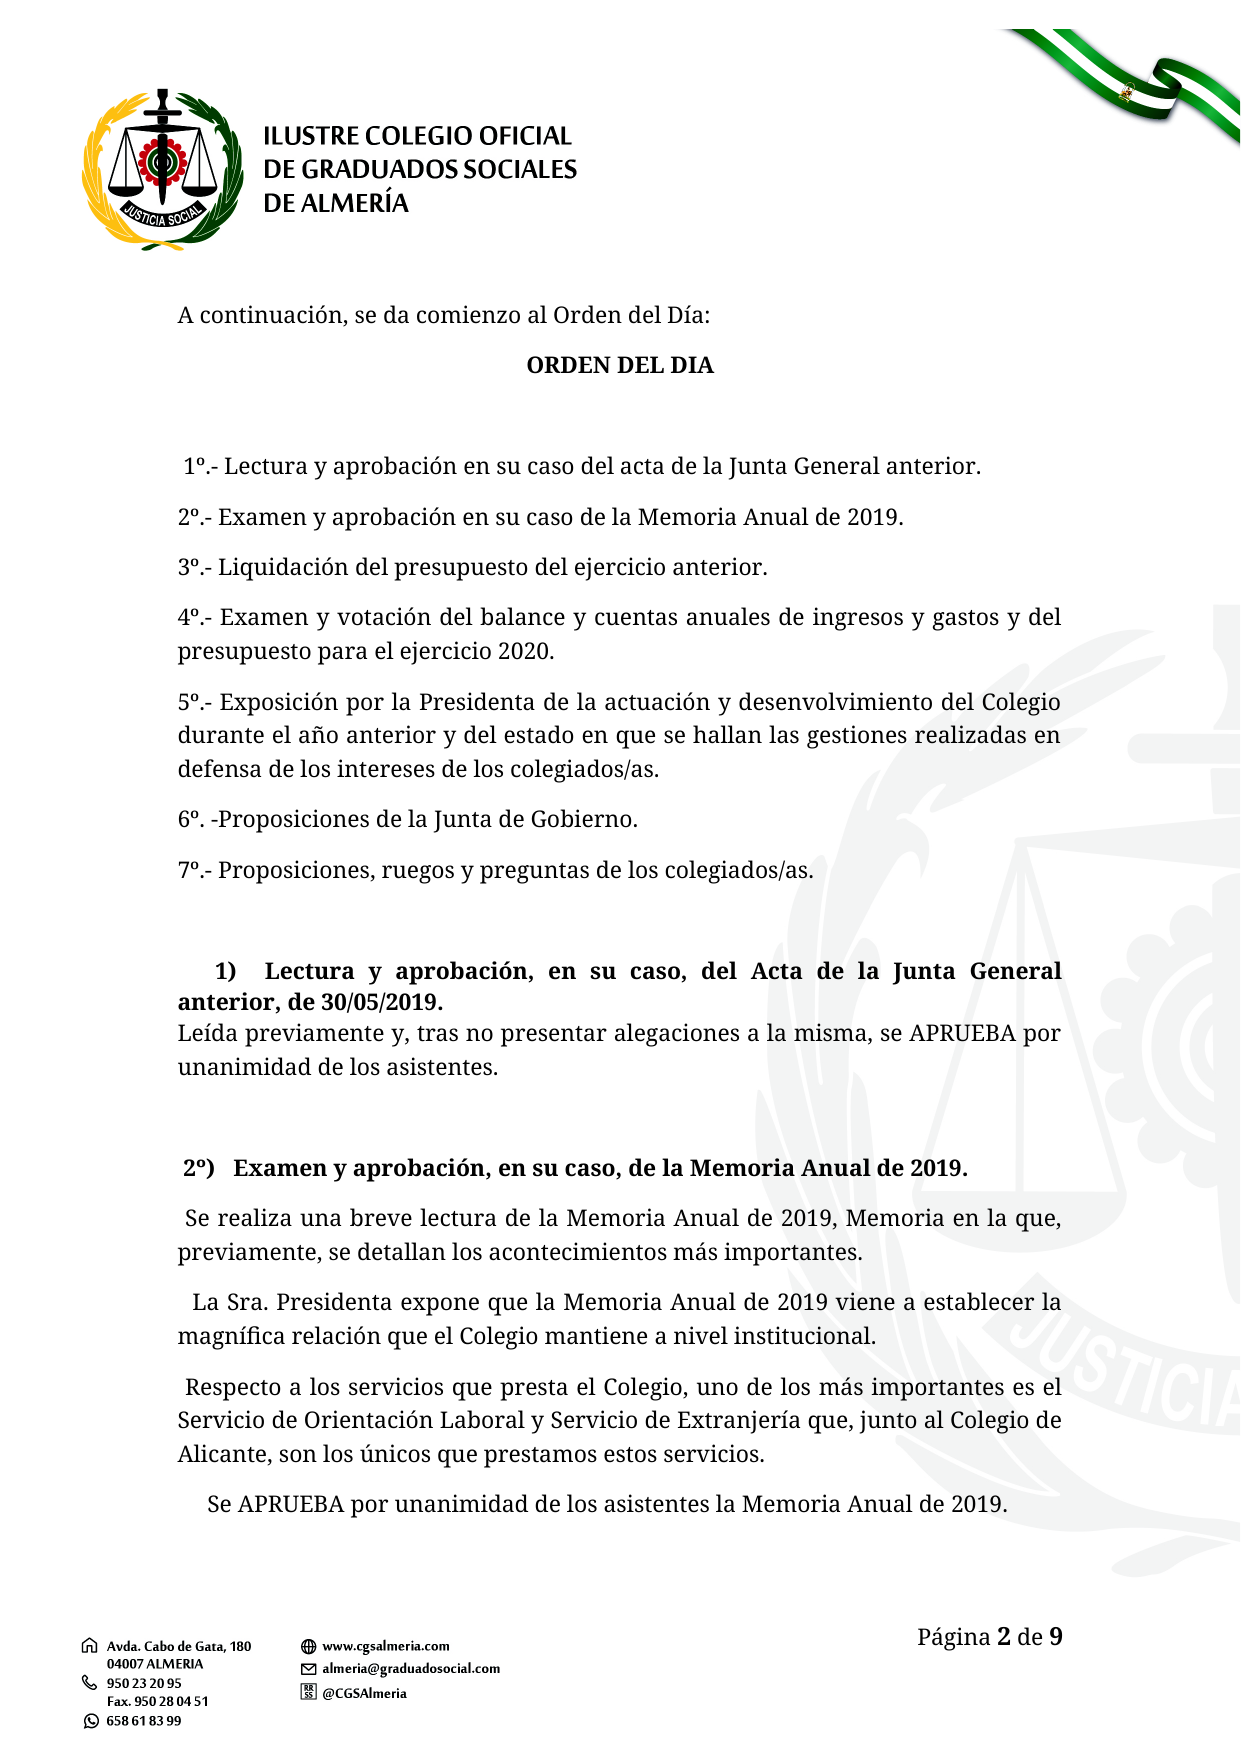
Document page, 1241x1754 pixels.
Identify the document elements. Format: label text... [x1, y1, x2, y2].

text ORDEN DEL DIA [177, 349, 1063, 381]
text A continuación, se da comienzo al Orden del Día: [177, 299, 1063, 330]
text 1º.- Lectura y aprobación en su caso del acta de la Junta General anterior. [177, 450, 1063, 481]
text 5º.- Exposición por la Presidenta de la actuación y desenvolvimiento del Colegio durante el año anterior y del estado en que se hallan las gestiones realizadas en defensa de los intereses de los colegiados/as. [177, 686, 1063, 784]
text Leída previamente y, tras no presentar alegaciones a la misma, se APRUEBA por unanimidad de los asistentes. [177, 1017, 1063, 1082]
text La Sra. Presidenta expone que la Memoria Anual de 2019 viene a establecer la magnífica relación que el Colegio mantiene a nivel institucional. [177, 1286, 1063, 1351]
text 2º.- Examen y aprobación en su caso de la Memoria Anual de 2019. [177, 501, 1063, 532]
text 3º.- Liquidación del presupuesto del ejercicio anterior. [177, 551, 1063, 582]
text 7º.- Proposiciones, ruegos y preguntas de los colegiados/as. [177, 854, 1063, 885]
text Respecto a los servicios que presta el Colegio, uno de los más importantes es el Servicio de Orientación Laboral y Servicio de Extranjería que, junto al Colegio de Alicante, son los únicos que prestamos estos servicios. [177, 1371, 1063, 1469]
text 2º) Examen y aprobación, en su caso, de la Memoria Anual de 2019. [177, 1152, 1063, 1183]
picture [0, 29, 1241, 1754]
list Lectura y aprobación, en su caso, del Acta de la Junta General anterior, de 30/05/2019. [177, 955, 1063, 1017]
text 4º.- Examen y votación del balance y cuentas anuales de ingresos y gastos y del presupuesto para el ejercicio 2020. [177, 601, 1063, 666]
text Se APRUEBA por unanimidad de los asistentes la Memoria Anual de 2019. [177, 1488, 1063, 1520]
text 6º. -Proposiciones de la Junta de Gobierno. [177, 803, 1063, 835]
text Se realiza una breve lectura de la Memoria Anual de 2019, Memoria en la que, previamente, se detallan los acontecimientos más importantes. [177, 1202, 1063, 1267]
